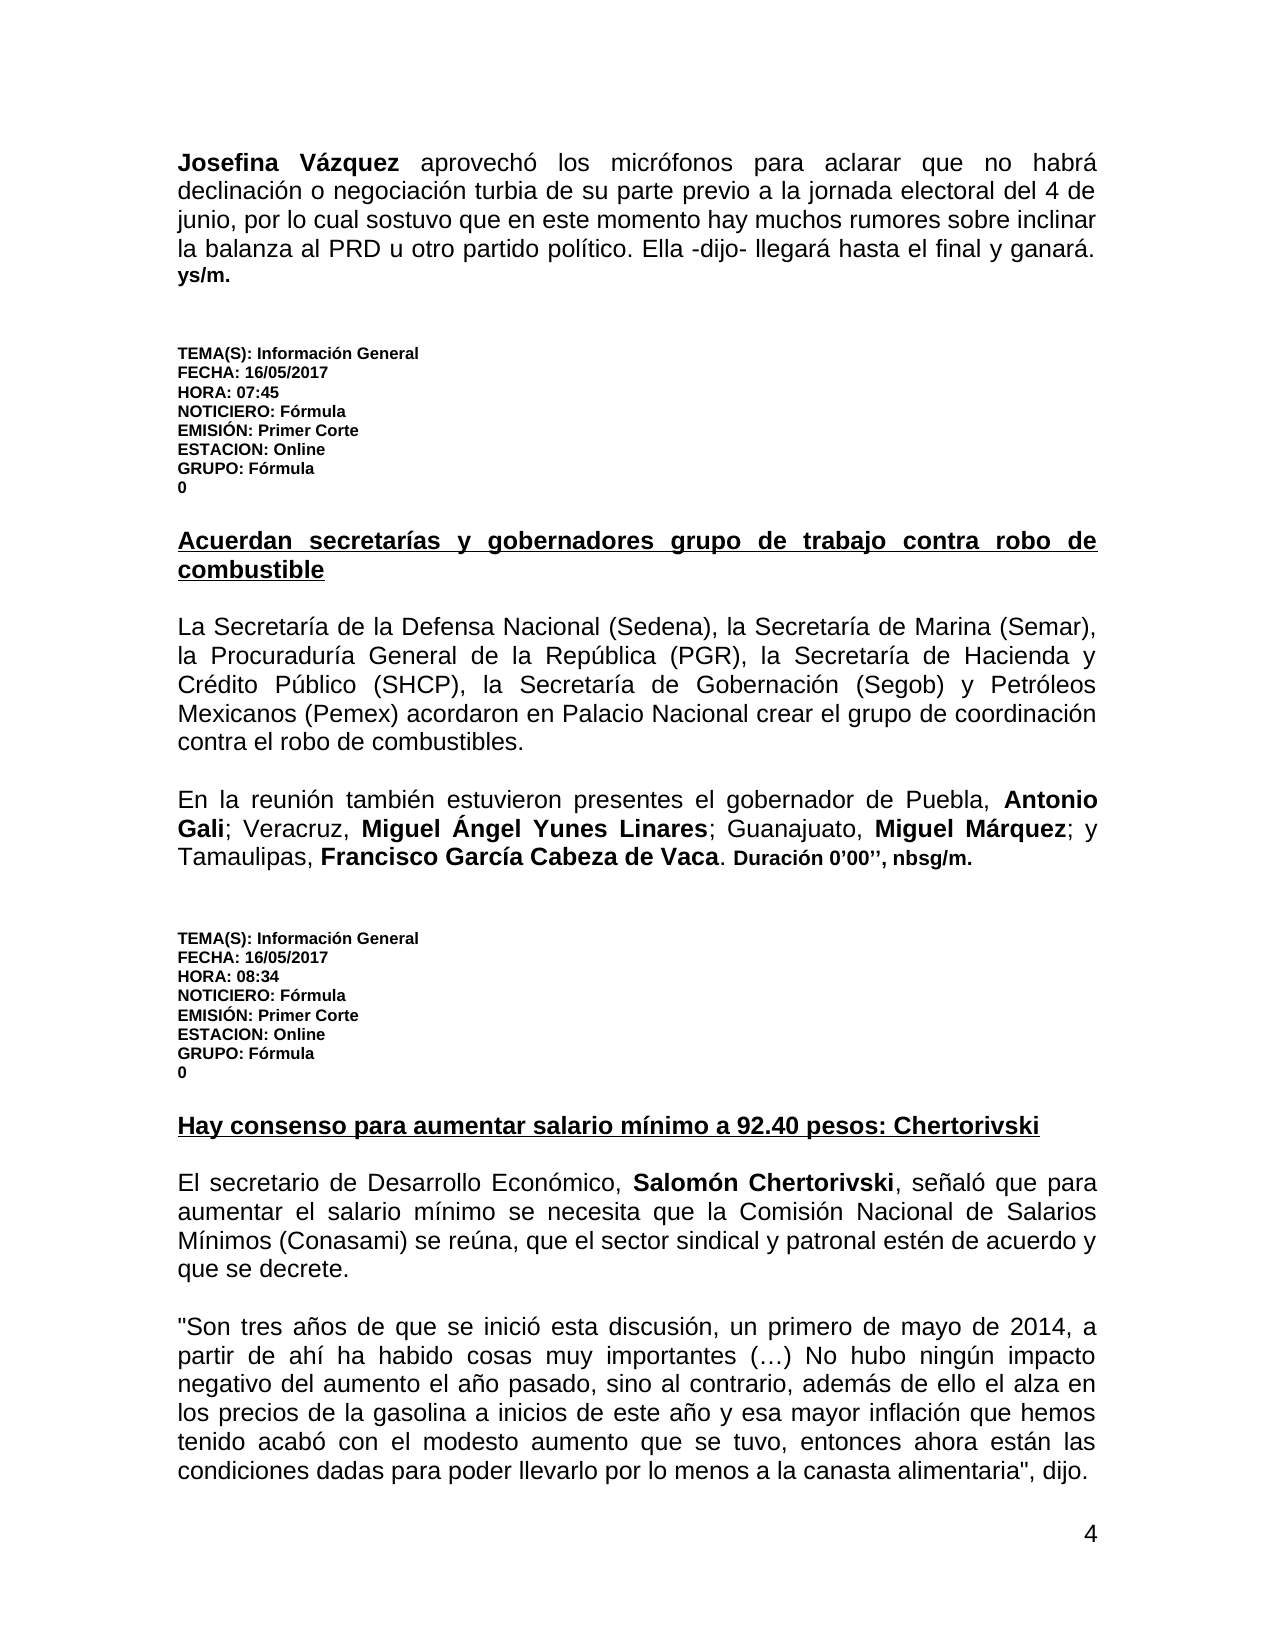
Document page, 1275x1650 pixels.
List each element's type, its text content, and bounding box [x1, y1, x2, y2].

text FECHA: 16/05/2017 [177, 948, 1098, 967]
text ESTACION: Online [177, 440, 1098, 459]
text GRUPO: Fórmula [177, 459, 1098, 478]
text TEMA(S): Información General [177, 929, 1098, 948]
text NOTICIERO: Fórmula [177, 402, 1098, 421]
text FECHA: 16/05/2017 [177, 363, 1098, 382]
text Josefina Vázquez aprovechó los micrófonos para aclarar que no habrá declinación o negociación turbia de su parte previo a la jornada electoral del 4 de junio, por lo cual sostuvo que en este momento hay muchos rumores sobre inclinar la balanza al PRD u otro partido político. Ella -dijo- llegará hasta el final y ganará. ys/m. [177, 148, 1098, 287]
text GRUPO: Fórmula [177, 1044, 1098, 1063]
text HORA: 07:45 [177, 382, 1098, 402]
text HORA: 08:34 [177, 967, 1098, 986]
text EMISIÓN: Primer Corte [177, 1005, 1098, 1024]
text Hay consenso para aumentar salario mínimo a 92.40 pesos: Chertorivski [177, 1111, 1098, 1139]
text 0 [177, 478, 1098, 497]
text NOTICIERO: Fórmula [177, 986, 1098, 1005]
text En la reunión también estuvieron presentes el gobernador de Puebla, Antonio Gali; Veracruz, Miguel Ángel Yunes Linares; Guanajuato, Miguel Márquez; y Tamaulipas, Francisco García Cabeza de Vaca. Duración 0’00’’, nbsg/m. [177, 785, 1098, 871]
text EMISIÓN: Primer Corte [177, 421, 1098, 440]
text La Secretaría de la Defensa Nacional (Sedena), la Secretaría de Marina (Semar), la Procuraduría General de la República (PGR), la Secretaría de Hacienda y Crédito Público (SHCP), la Secretaría de Gobernación (Segob) y Petróleos Mexicanos (Pemex) acordaron en Palacio Nacional crear el grupo de coordinación contra el robo de combustibles. [177, 612, 1098, 756]
text TEMA(S): Información General [177, 344, 1098, 363]
text Acuerdan secretarías y gobernadores grupo de trabajo contra robo de combustible [177, 526, 1098, 551]
text Acuerdan secretarías y gobernadores grupo de trabajo contra robo de combustible [177, 552, 1098, 584]
text ESTACION: Online [177, 1024, 1098, 1044]
text El secretario de Desarrollo Económico, Salomón Chertorivski, señaló que para aumentar el salario mínimo se necesita que la Comisión Nacional de Salarios Mínimos (Conasami) se reúna, que el sector sindical y patronal estén de acuerdo y que se decrete. [177, 1168, 1098, 1283]
text "Son tres años de que se inició esta discusión, un primero de mayo de 2014, a partir de ahí ha habido cosas muy importantes (…) No hubo ningún impacto negativo del aumento el año pasado, sino al contrario, además de ello el alza en los precios de la gasolina a inicios de este año y esa mayor inflación que hemos tenido acabó con el modesto aumento que se tuvo, entonces ahora están las condiciones dadas para poder llevarlo por lo menos a la canasta alimentaria", dijo. [177, 1312, 1098, 1484]
text 0 [177, 1063, 1098, 1082]
